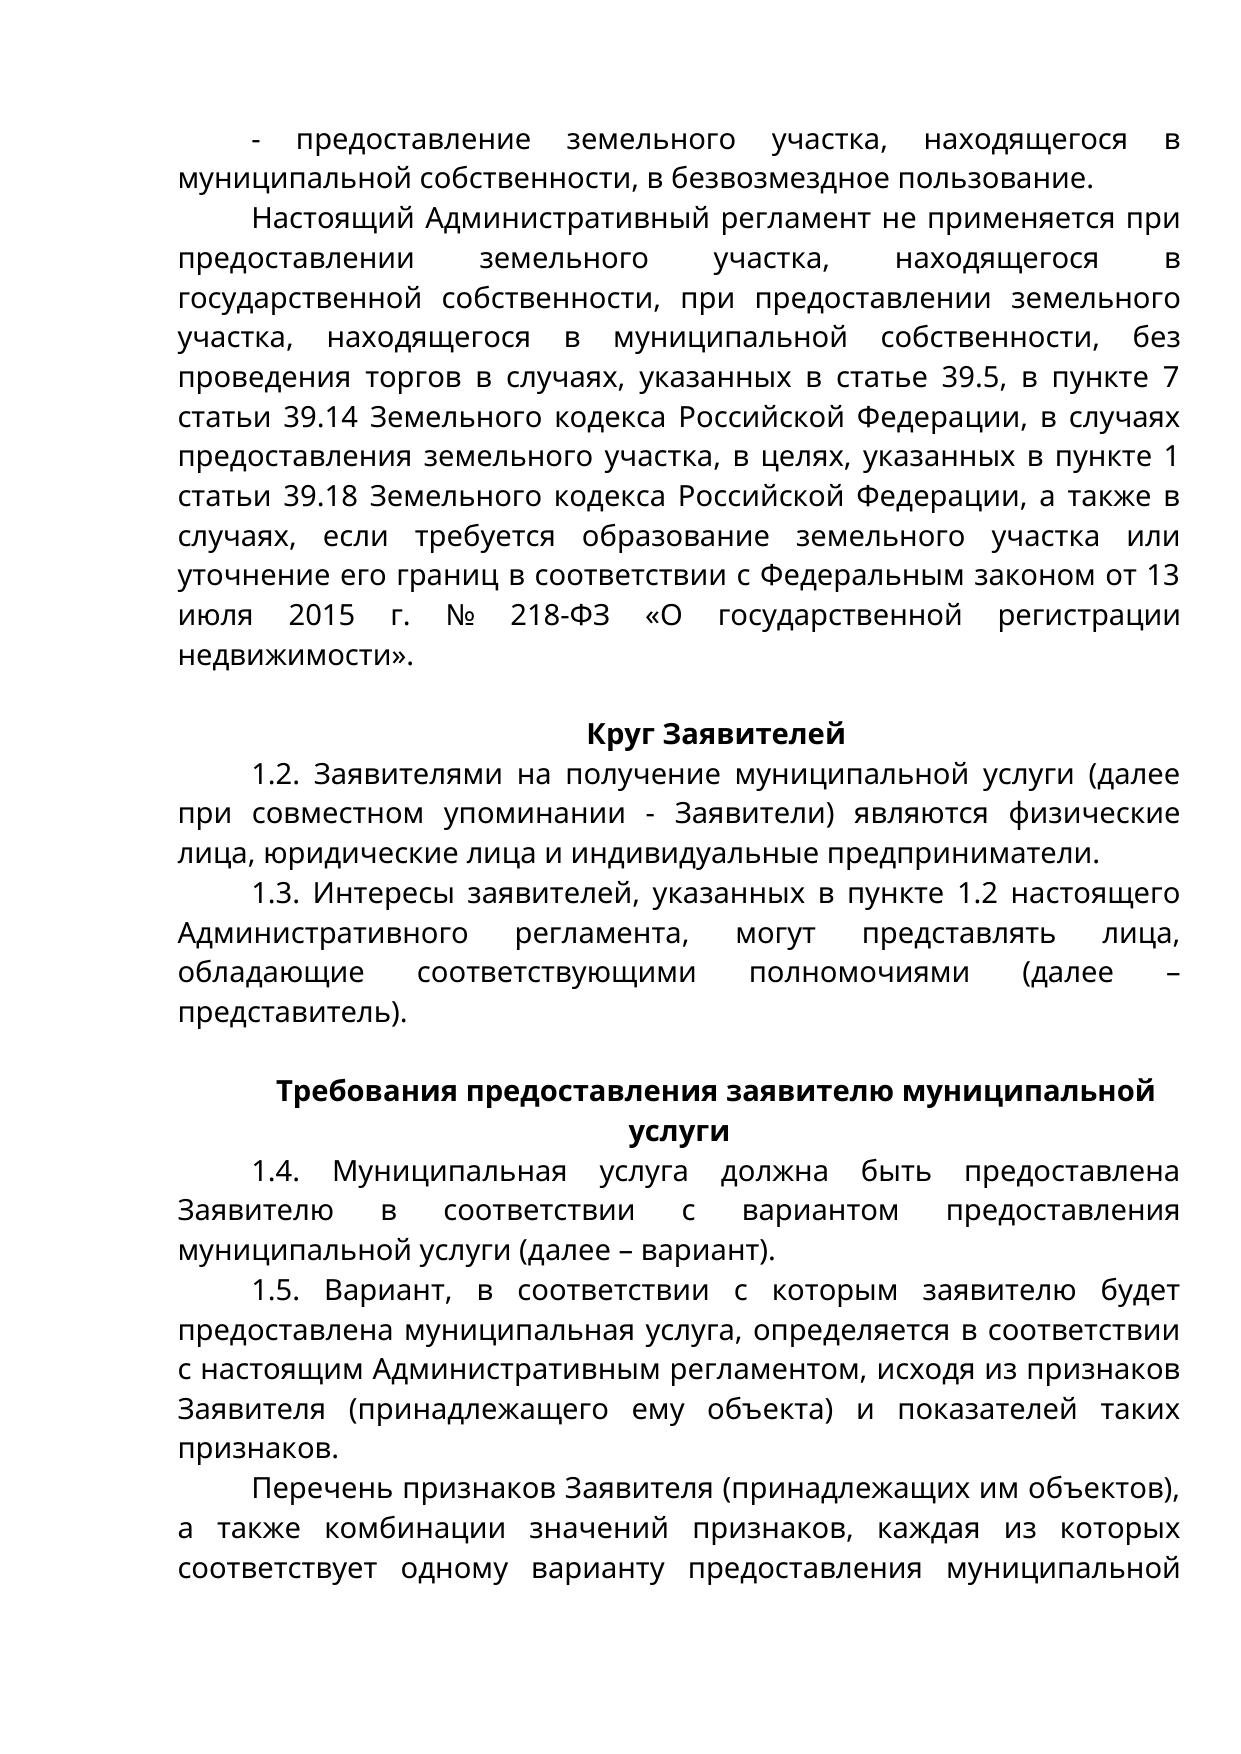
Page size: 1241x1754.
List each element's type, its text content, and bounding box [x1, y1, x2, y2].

text 1.5. Вариант, в соответствии с которым заявителю будет предоставлена муниципальная услуга, определяется в соответствии с настоящим Административным регламентом, исходя из признаков Заявителя (принадлежащего ему объекта) и показателей таких признаков. [177, 1269, 1181, 1467]
text 1.4. Муниципальная услуга должна быть предоставлена Заявителю в соответствии с вариантом предоставления муниципальной услуги (далее – вариант). [177, 1150, 1181, 1269]
text Настоящий Административный регламент не применяется при предоставлении земельного участка, находящегося в государственной собственности, при предоставлении земельного участка, находящегося в муниципальной собственности, без проведения торгов в случаях, указанных в статье 39.5, в пункте 7 статьи 39.14 Земельного кодекса Российской Федерации, в случаях предоставления земельного участка, в целях, указанных в пункте 1 статьи 39.18 Земельного кодекса Российской Федерации, а также в случаях, если требуется образование земельного участка или уточнение его границ в соответствии с Федеральным законом от 13 июля 2015 г. № 218-ФЗ «О государственной регистрации недвижимости». [177, 197, 1181, 674]
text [177, 1467, 1181, 1587]
text 1.2. Заявителями на получение муниципальной услуги (далее при совместном упоминании - Заявители) являются физические лица, юридические лица и индивидуальные предприниматели. [177, 753, 1181, 872]
text - предоставление земельного участка, находящегося в муниципальной собственности, в безвозмездное пользование. [177, 118, 1181, 197]
text 1.3. Интересы заявителей, указанных в пункте 1.2 настоящего Административного регламента, могут представлять лица, обладающие соответствующими полномочиями (далее – представитель). [177, 872, 1181, 1031]
text Требования предоставления заявителю муниципальной услуги [177, 1071, 1181, 1150]
text Круг Заявителей [177, 713, 1181, 753]
